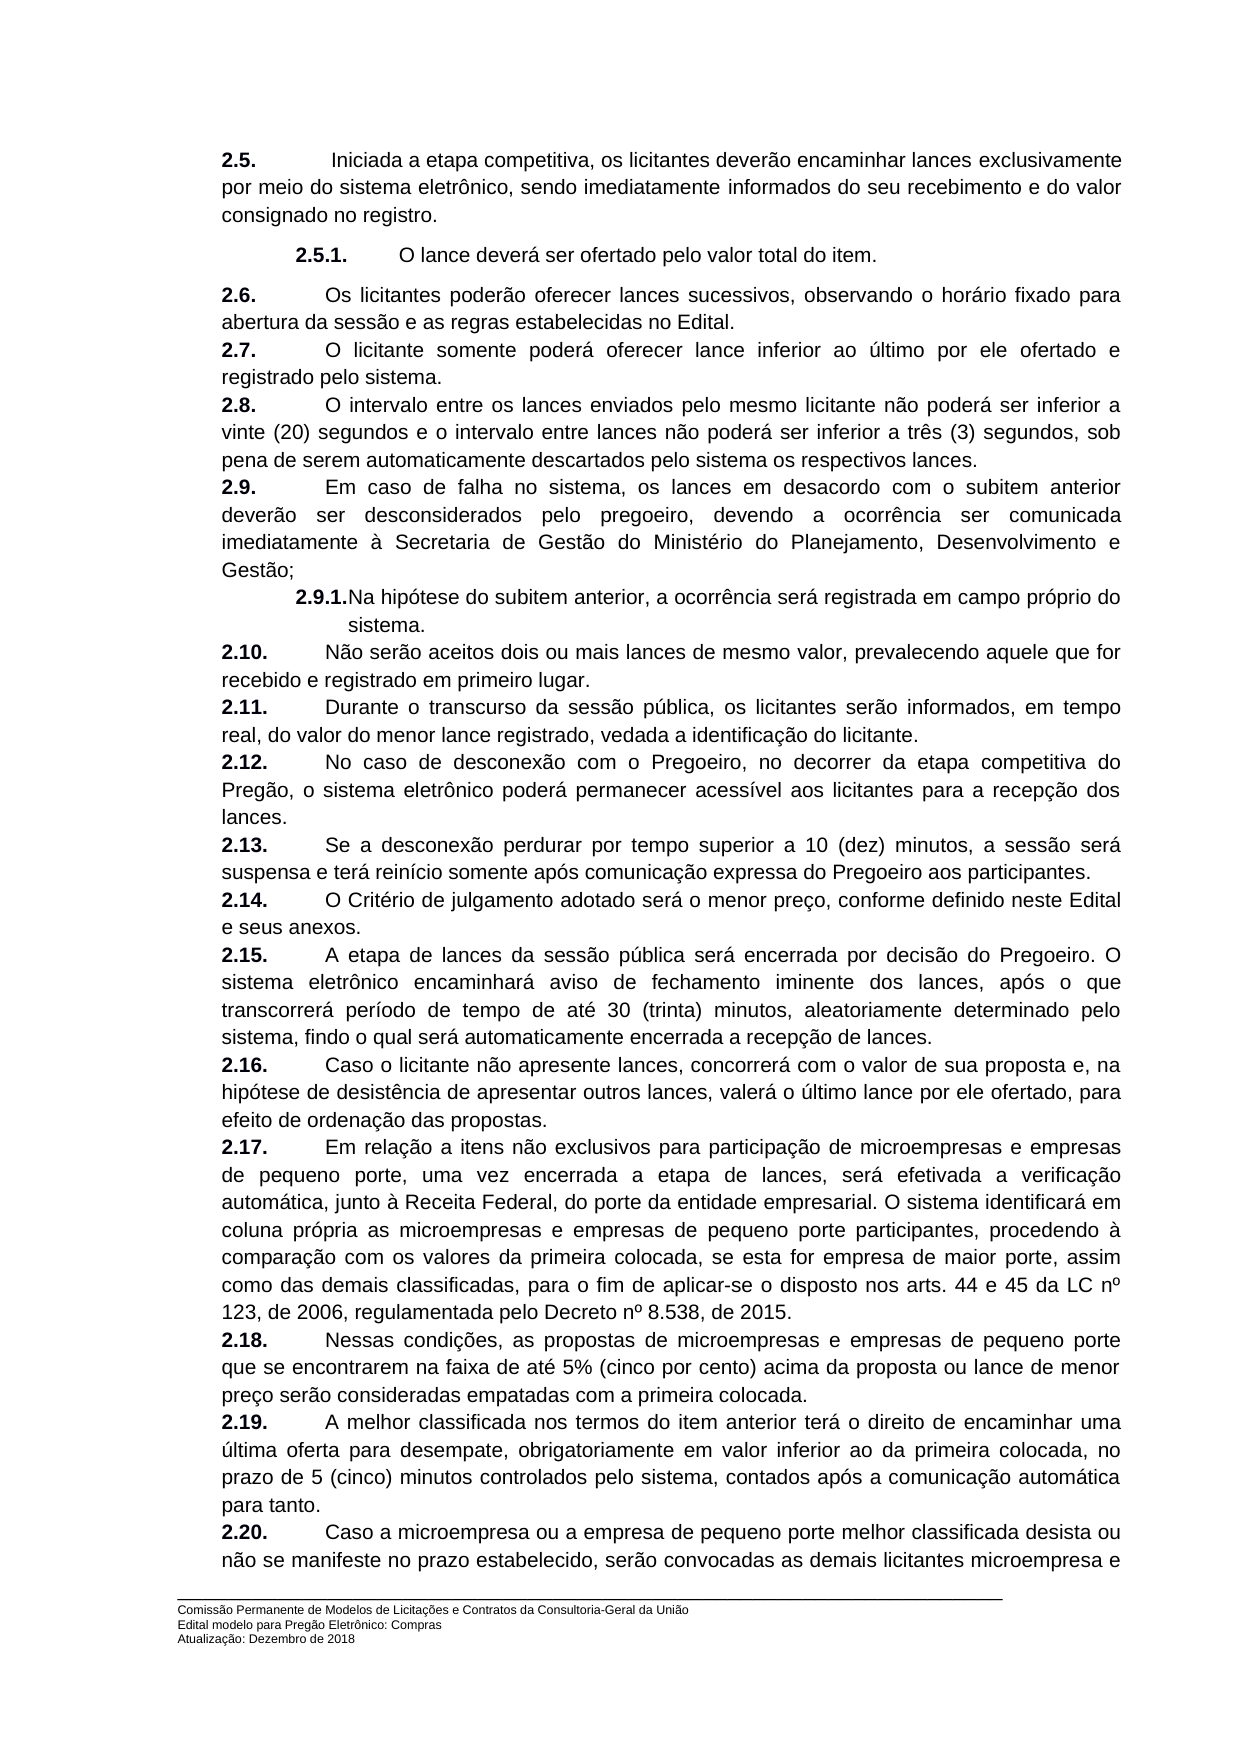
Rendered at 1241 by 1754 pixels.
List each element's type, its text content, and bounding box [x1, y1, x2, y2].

list A melhor classificada nos termos do item anterior terá o direito de encaminhar uma última oferta para desempate, obrigatoriamente em valor inferior ao da primeira colocada, no prazo de 5 (cinco) minutos controlados pelo sistema, contados após a comunicação automática para tanto. [221, 1410, 1122, 1517]
list A etapa de lances da sessão pública será encerrada por decisão do Pregoeiro. O sistema eletrônico encaminhará aviso de fechamento iminente dos lances, após o que transcorrerá período de tempo de até 30 (trinta) minutos, aleatoriamente determinado pelo sistema, findo o qual será automaticamente encerrada a recepção de lances. [221, 943, 1122, 1049]
list Durante o transcurso da sessão pública, os licitantes serão informados, em tempo real, do valor do menor lance registrado, vedada a identificação do licitante. [221, 695, 1122, 747]
list Não serão aceitos dois ou mais lances de mesmo valor, prevalecendo aquele que for recebido e registrado em primeiro lugar. [221, 640, 1122, 692]
list O licitante somente poderá oferecer lance inferior ao último por ele ofertado e registrado pelo sistema. [221, 338, 1122, 389]
list Em relação a itens não exclusivos para participação de microempresas e empresas de pequeno porte, uma vez encerrada a etapa de lances, será efetivada a verificação automática, junto à Receita Federal, do porte da entidade empresarial. O sistema identificará em coluna própria as microempresas e empresas de pequeno porte participantes, procedendo à comparação com os valores da primeira colocada, se esta for empresa de maior porte, assim como das demais classificadas, para o fim de aplicar-se o disposto nos arts. 44 e 45 da LC nº 123, de 2006, regulamentada pelo Decreto nº 8.538, de 2015. [221, 1135, 1122, 1324]
list O lance deverá ser ofertado pelo valor total do item. [295, 243, 1122, 267]
list Se a desconexão perdurar por tempo superior a 10 (dez) minutos, a sessão será suspensa e terá reinício somente após comunicação expressa do Pregoeiro aos participantes. [221, 833, 1122, 884]
list Nessas condições, as propostas de microempresas e empresas de pequeno porte que se encontrarem na faixa de até 5% (cinco por cento) acima da proposta ou lance de menor preço serão consideradas empatadas com a primeira colocada. [221, 1328, 1122, 1407]
list O intervalo entre os lances enviados pelo mesmo licitante não poderá ser inferior a vinte (20) segundos e o intervalo entre lances não poderá ser inferior a três (3) segundos, sob pena de serem automaticamente descartados pelo sistema os respectivos lances. [221, 393, 1122, 472]
list Os licitantes poderão oferecer lances sucessivos, observando o horário fixado para abertura da sessão e as regras estabelecidas no Edital. [221, 283, 1122, 334]
list Iniciada a etapa competitiva, os licitantes deverão encaminhar lances exclusivamente por meio do sistema eletrônico, sendo imediatamente informados do seu recebimento e do valor consignado no registro. [221, 148, 1122, 227]
list O Critério de julgamento adotado será o menor preço, conforme definido neste Edital e seus anexos. [221, 888, 1122, 939]
list No caso de desconexão com o Pregoeiro, no decorrer da etapa competitiva do Pregão, o sistema eletrônico poderá permanecer acessível aos licitantes para a recepção dos lances. [221, 750, 1122, 829]
list Caso o licitante não apresente lances, concorrerá com o valor de sua proposta e, na hipótese de desistência de apresentar outros lances, valerá o último lance por ele ofertado, para efeito de ordenação das propostas. [221, 1053, 1122, 1132]
list Em caso de falha no sistema, os lances em desacordo com o subitem anterior deverão ser desconsiderados pelo pregoeiro, devendo a ocorrência ser comunicada imediatamente à Secretaria de Gestão do Ministério do Planejamento, Desenvolvimento e Gestão; [221, 475, 1122, 582]
list Na hipótese do subitem anterior, a ocorrência será registrada em campo próprio do sistema. [295, 585, 1122, 637]
